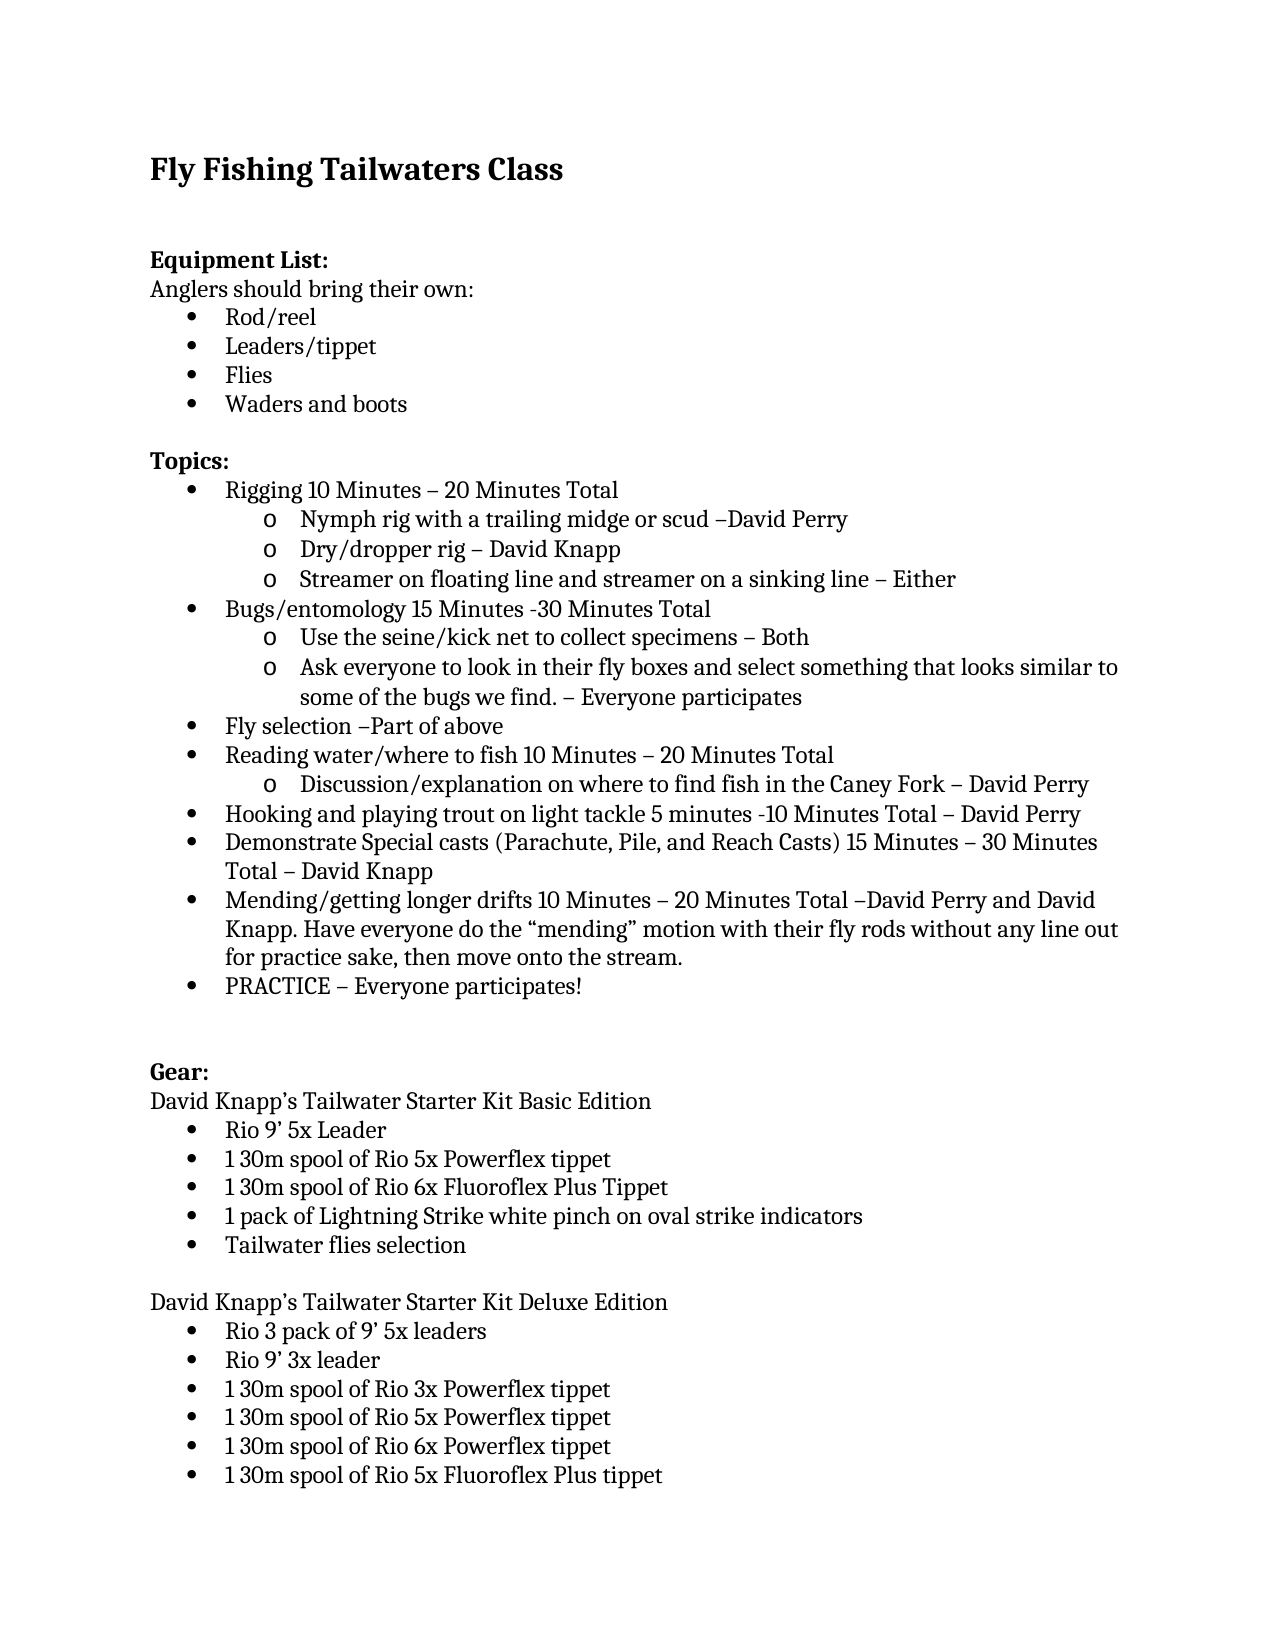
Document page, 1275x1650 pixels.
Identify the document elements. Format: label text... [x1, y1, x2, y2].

list Rigging 10 Minutes – 20 Minutes Total [187, 476, 1125, 504]
text Equipment List: [150, 246, 1125, 274]
text David Knapp’s Tailwater Starter Kit Basic Edition [150, 1087, 1125, 1116]
list Fly selection –Part of above [187, 712, 1125, 741]
list Rod/reel [187, 303, 1125, 332]
list Discussion/explanation on where to find fish in the Caney Fork – David Perry [262, 769, 1125, 799]
list 1 30m spool of Rio 3x Powerflex tippet [187, 1374, 1125, 1403]
text Gear: [150, 1058, 1125, 1087]
list Tailwater flies selection [187, 1231, 1125, 1259]
list PRACTICE – Everyone participates! [187, 972, 1125, 1001]
list Waders and boots [187, 389, 1125, 418]
list Rio 9’ 3x leader [187, 1346, 1125, 1374]
list Rio 3 pack of 9’ 5x leaders [187, 1317, 1125, 1346]
list Streamer on floating line and streamer on a sinking line – Either [262, 564, 1125, 594]
list 1 30m spool of Rio 5x Powerflex tippet [187, 1144, 1125, 1173]
list Use the seine/kick net to collect specimens – Both [262, 623, 1125, 653]
text Topics: [150, 447, 1125, 476]
list Nymph rig with a trailing midge or scud –David Perry [262, 504, 1125, 534]
list 1 30m spool of Rio 5x Fluoroflex Plus tippet [187, 1461, 1125, 1489]
list 1 pack of Lightning Strike white pinch on oval strike indicators [187, 1202, 1125, 1231]
list Reading water/where to fish 10 Minutes – 20 Minutes Total [187, 741, 1125, 769]
list Rio 9’ 5x Leader [187, 1116, 1125, 1144]
list Flies [187, 361, 1125, 389]
list 1 30m spool of Rio 6x Powerflex tippet [187, 1432, 1125, 1461]
list 1 30m spool of Rio 6x Fluoroflex Plus Tippet [187, 1173, 1125, 1202]
list 1 30m spool of Rio 5x Powerflex tippet [187, 1403, 1125, 1432]
list Bugs/entomology 15 Minutes -30 Minutes Total [187, 594, 1125, 623]
text Fly Fishing Tailwaters Class [150, 150, 1125, 188]
list Mending/getting longer drifts 10 Minutes – 20 Minutes Total –David Perry and David Knapp. Have everyone do the “mending” motion with their fly rods without any line out for practice sake, then move onto the stream. [187, 886, 1125, 972]
list Demonstrate Special casts (Parachute, Pile, and Reach Casts) 15 Minutes – 30 Minutes Total – David Knapp [187, 828, 1125, 886]
list Dry/dropper rig – David Knapp [262, 534, 1125, 564]
text Anglers should bring their own: [150, 274, 1125, 303]
list Hooking and playing trout on light tackle 5 minutes -10 Minutes Total – David Perry [187, 799, 1125, 828]
text David Knapp’s Tailwater Starter Kit Deluxe Edition [150, 1288, 1125, 1317]
list Leaders/tippet [187, 332, 1125, 361]
list Ask everyone to look in their fly boxes and select something that looks similar to some of the bugs we find. – Everyone participates [262, 653, 1125, 712]
